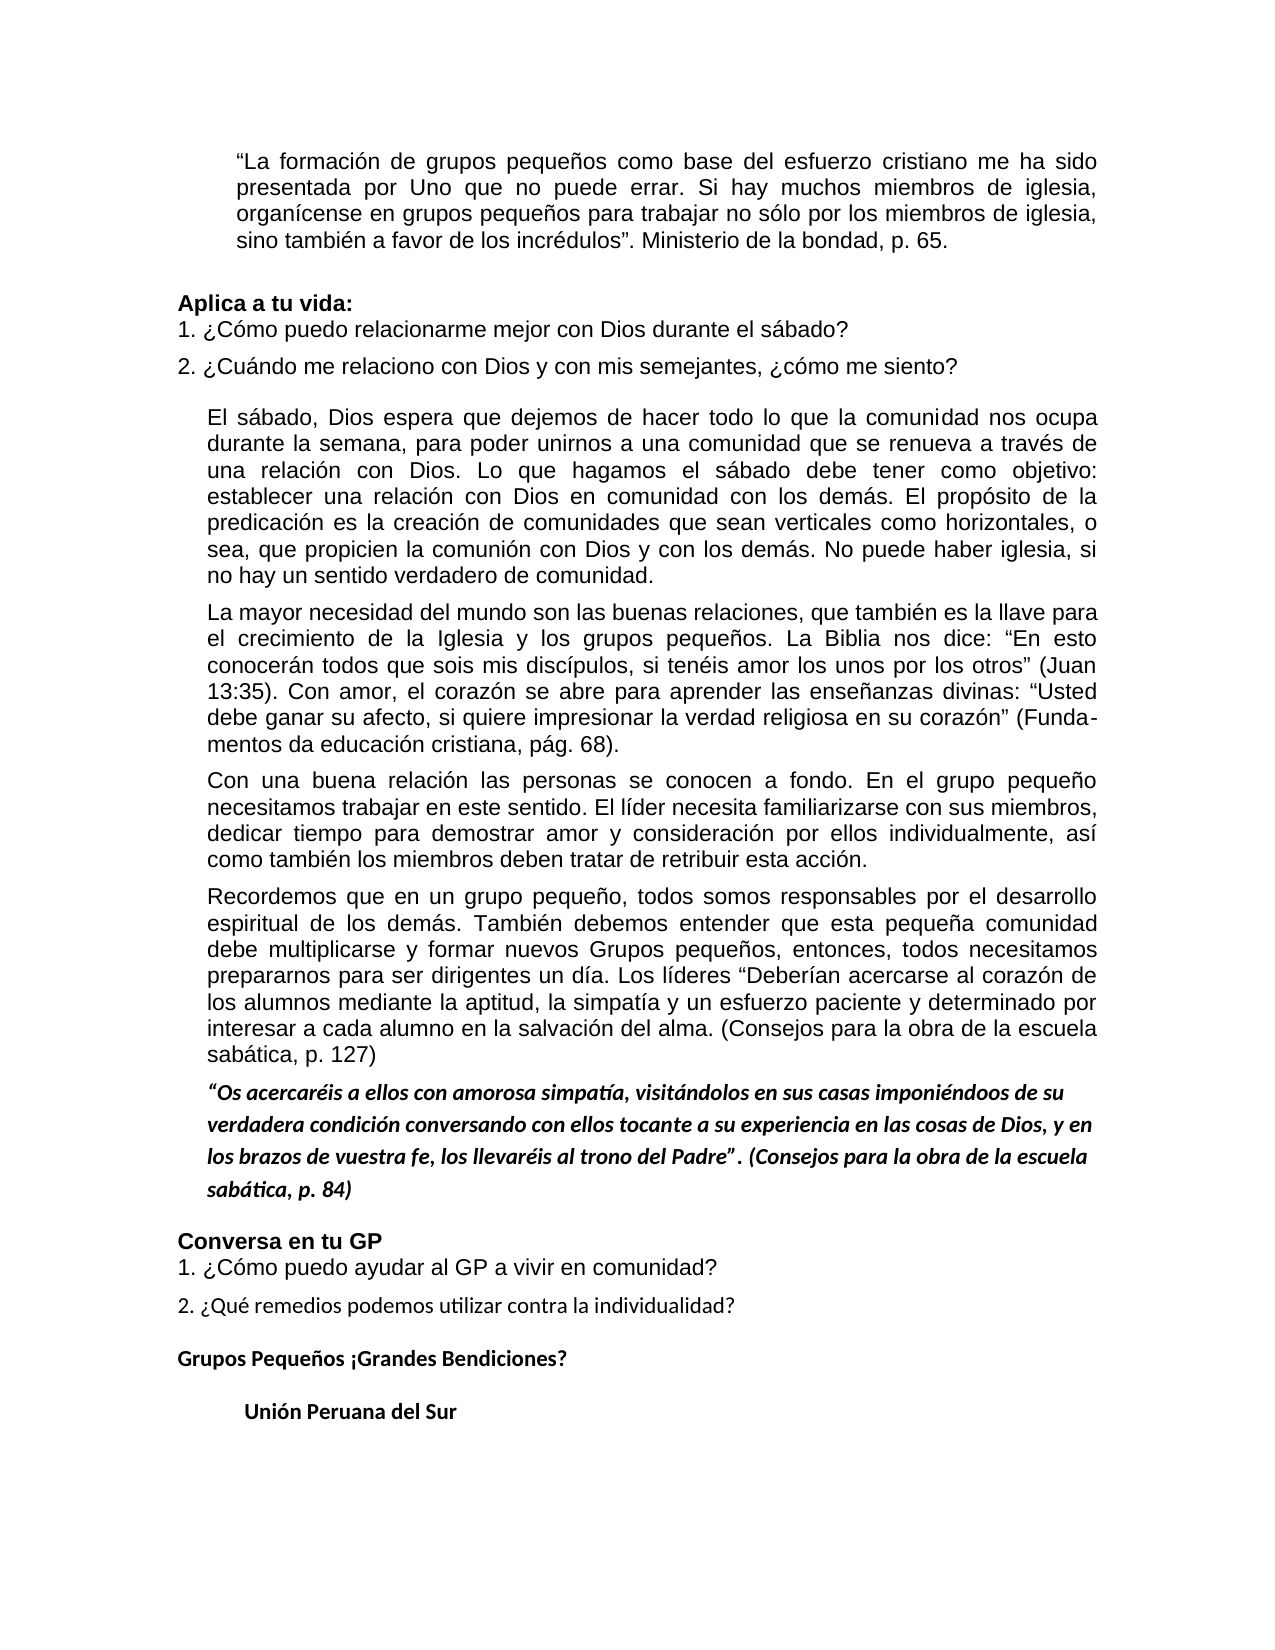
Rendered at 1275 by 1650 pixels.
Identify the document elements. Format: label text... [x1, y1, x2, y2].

text 2. ¿Qué remedios podemos utilizar contra la individualidad? [177, 1291, 1098, 1319]
text “La formación de grupos pequeños como base del esfuerzo cristiano me ha sido presentada por Uno que no puede errar. Si hay muchos miembros de iglesia, organícense en grupos pequeños para trabajar no sólo por los miembros de iglesia, sino también a favor de los incrédulos”. Ministerio de la bondad, p. 65. [236, 148, 1098, 253]
text 1. ¿Cómo puedo ayudar al GP a vivir en comunidad? [177, 1254, 1098, 1280]
text Recordemos que en un grupo pequeño, todos somos responsables por el desarrollo espiritual de los demás. También debemos entender que esta pequeña comunidad debe multiplicarse y formar nuevos Grupos pequeños, entonces, todos necesitamos prepararnos para ser dirigentes un día. Los líderes “Deberían acercarse al corazón de los alumnos mediante la aptitud, la simpatía y un esfuerzo paciente y determinado por interesar a cada alumno en la salvación del alma. (Consejos para la obra de la escuela sabática, p. 127) [207, 883, 1098, 1068]
text “Os acercaréis a ellos con amorosa simpatía, visitándolos en sus casas imponiéndoos de su verdadera condición conversando con ellos tocante a su experiencia en las cosas de Dios, y en los brazos de vuestra fe, los llevaréis al trono del Padre”. (Consejos para la obra de la escuela sabática, p. 84) [207, 1078, 1098, 1203]
text Grupos Pequeños ¡Grandes Bendiciones? [177, 1344, 1098, 1372]
text El sábado, Dios espera que dejemos de hacer todo lo que la comunidad nos ocupa durante la semana, para poder unirnos a una comunidad que se renueva a través de una relación con Dios. Lo que hagamos el sábado debe tener como objetivo: establecer una relación con Dios en comunidad con los demás. El propósito de la predicación es la creación de comunidades que sean verticales como horizontales, o sea, que propicien la comunión con Dios y con los demás. No puede haber iglesia, si no hay un sentido verdadero de comunidad. [207, 404, 1098, 588]
text Con una buena relación las personas se conocen a fondo. En el grupo pequeño necesitamos trabajar en este sentido. El líder necesita familiarizarse con sus miembros, dedicar tiempo para demostrar amor y consideración por ellos individualmente, así como también los miembros deben tratar de retribuir esta acción. [207, 767, 1098, 873]
text 2. ¿Cuándo me relaciono con Dios y con mis semejantes, ¿cómo me siento? [177, 353, 1098, 379]
text 1. ¿Cómo puedo relacionarme mejor con Dios durante el sábado? [177, 316, 1098, 342]
text La mayor necesidad del mundo son las buenas relaciones, que también es la llave para el crecimiento de la Iglesia y los grupos pequeños. La Biblia nos dice: “En esto conocerán todos que sois mis discípulos, si tenéis amor los unos por los otros” (Juan 13:35). Con amor, el corazón se abre para aprender las enseñanzas divinas: “Usted debe ganar su afecto, si quiere impresionar la verdad religiosa en su corazón” (Fundamentos da educación cristiana, pág. 68). [207, 599, 1098, 757]
text Unión Peruana del Sur [177, 1397, 1098, 1425]
text Conversa en tu GP [177, 1228, 1098, 1254]
text Aplica a tu vida: [177, 290, 1098, 316]
